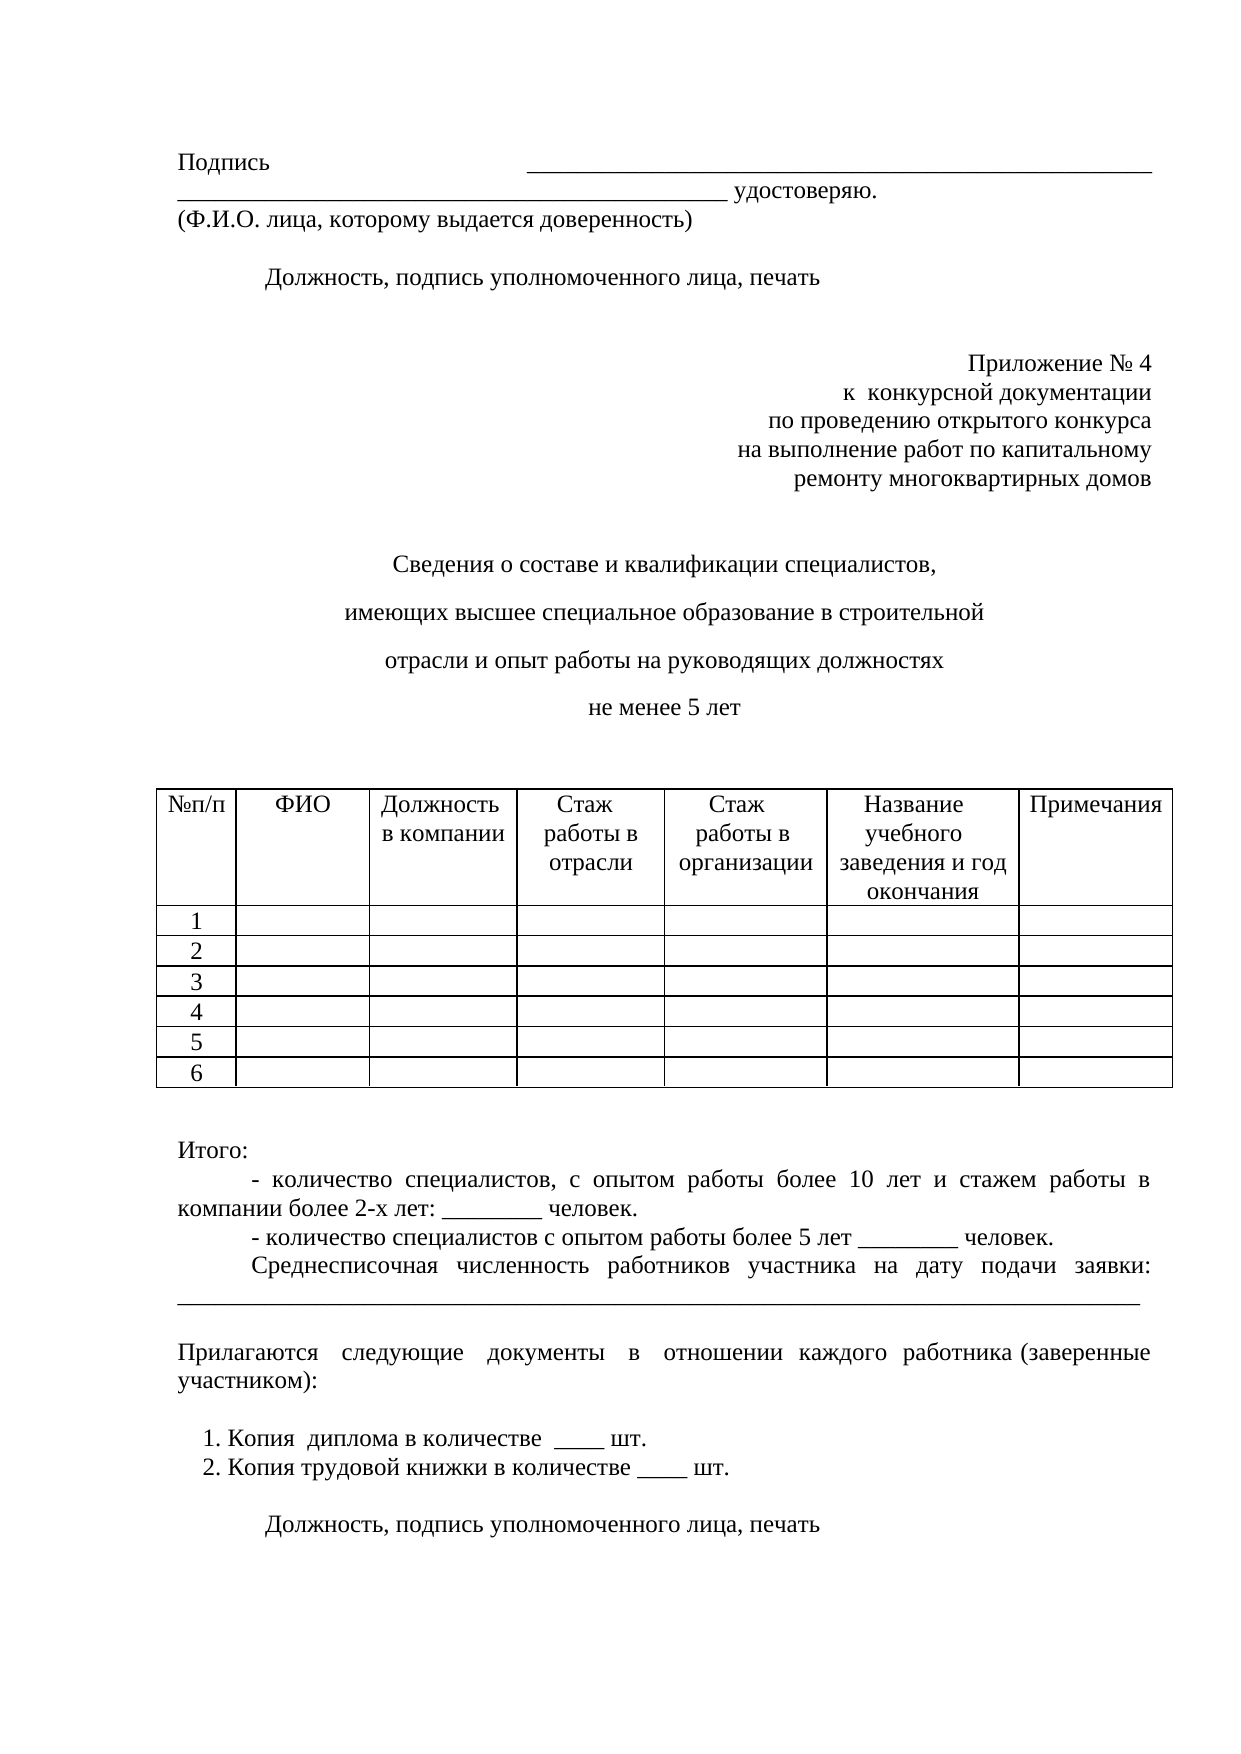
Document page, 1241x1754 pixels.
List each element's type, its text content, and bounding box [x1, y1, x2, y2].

text к конкурсной документации [177, 377, 1152, 406]
table_cell [518, 906, 664, 935]
table_header Стаж работы в организации [665, 790, 826, 904]
table_header Название учебного заведения и год окончания [828, 790, 1018, 904]
table_cell [665, 997, 826, 1026]
table_cell [237, 906, 369, 935]
table_header Должность в компании [370, 790, 516, 904]
text 2. Копия трудовой книжки в количестве ____ шт. [177, 1452, 1152, 1481]
text - количество специалистов с опытом работы более 5 лет ________ человек. [177, 1222, 1152, 1251]
table_cell 1 [157, 906, 235, 935]
table_cell [237, 997, 369, 1026]
table_cell [370, 936, 516, 965]
table_cell [828, 1027, 1018, 1056]
table_cell 2 [157, 936, 235, 965]
table_cell 5 [157, 1027, 235, 1056]
text Сведения о составе и квалификации специалистов, [177, 549, 1152, 578]
table_cell [237, 1058, 369, 1086]
table_cell [370, 1027, 516, 1056]
table_cell [237, 967, 369, 995]
table_cell [665, 967, 826, 995]
table_header Стаж работы в отрасли [518, 790, 664, 904]
text отрасли и опыт работы на руководящих должностях [177, 645, 1152, 673]
text Приложение № 4 [177, 348, 1152, 377]
table_cell [665, 936, 826, 965]
table_cell [370, 1058, 516, 1086]
table_cell [370, 967, 516, 995]
text - количество специалистов, с опытом работы более 10 лет и стажем работы в компании более 2-х лет: ________ человек. [177, 1164, 1152, 1222]
table_cell [1020, 997, 1172, 1026]
table_cell [370, 997, 516, 1026]
table_header Примечания [1020, 790, 1172, 904]
text Среднесписочная численность работников участника на дату подачи заявки: _____________________________________________________________________________ [177, 1251, 1152, 1308]
table_cell [518, 1058, 664, 1086]
text имеющих высшее специальное образование в строительной [177, 597, 1152, 626]
text на выполнение работ по капитальному [177, 434, 1152, 463]
text Должность, подпись уполномоченного лица, печать [177, 262, 1152, 291]
table_cell [1020, 906, 1172, 935]
table_header №п/п [157, 790, 235, 904]
table_cell [518, 1027, 664, 1056]
table_cell [237, 936, 369, 965]
text Должность, подпись уполномоченного лица, печать [177, 1509, 1152, 1538]
table_cell [665, 1058, 826, 1086]
table_cell [1020, 1058, 1172, 1086]
table_cell 4 [157, 997, 235, 1026]
table_cell [518, 936, 664, 965]
table_cell [828, 906, 1018, 935]
text Прилагаются следующие документы в отношении каждого работника (заверенные участником): [177, 1337, 1152, 1394]
table_cell [828, 936, 1018, 965]
text по проведению открытого конкурса [177, 406, 1152, 434]
table_cell [237, 1027, 369, 1056]
table_cell [828, 1058, 1018, 1086]
table_cell [370, 906, 516, 935]
table_cell [1020, 936, 1172, 965]
table_cell 6 [157, 1058, 235, 1086]
text ремонту многоквартирных домов [177, 463, 1152, 492]
table_header ФИО [237, 790, 369, 904]
table_cell [828, 967, 1018, 995]
table_cell [1020, 967, 1172, 995]
table_cell [1020, 1027, 1172, 1056]
table_cell [518, 997, 664, 1026]
table_cell [665, 1027, 826, 1056]
text Подпись __________________________________________________ ____________________________________________ удостоверяю. [177, 147, 1152, 204]
text не менее 5 лет [177, 692, 1152, 721]
table_cell [665, 906, 826, 935]
text Итого: [177, 1136, 1152, 1164]
text 1. Копия диплома в количестве ____ шт. [177, 1423, 1152, 1452]
text (Ф.И.О. лица, которому выдается доверенность) [177, 204, 1152, 233]
table_cell 3 [157, 967, 235, 995]
table_cell [828, 997, 1018, 1026]
table_cell [518, 967, 664, 995]
